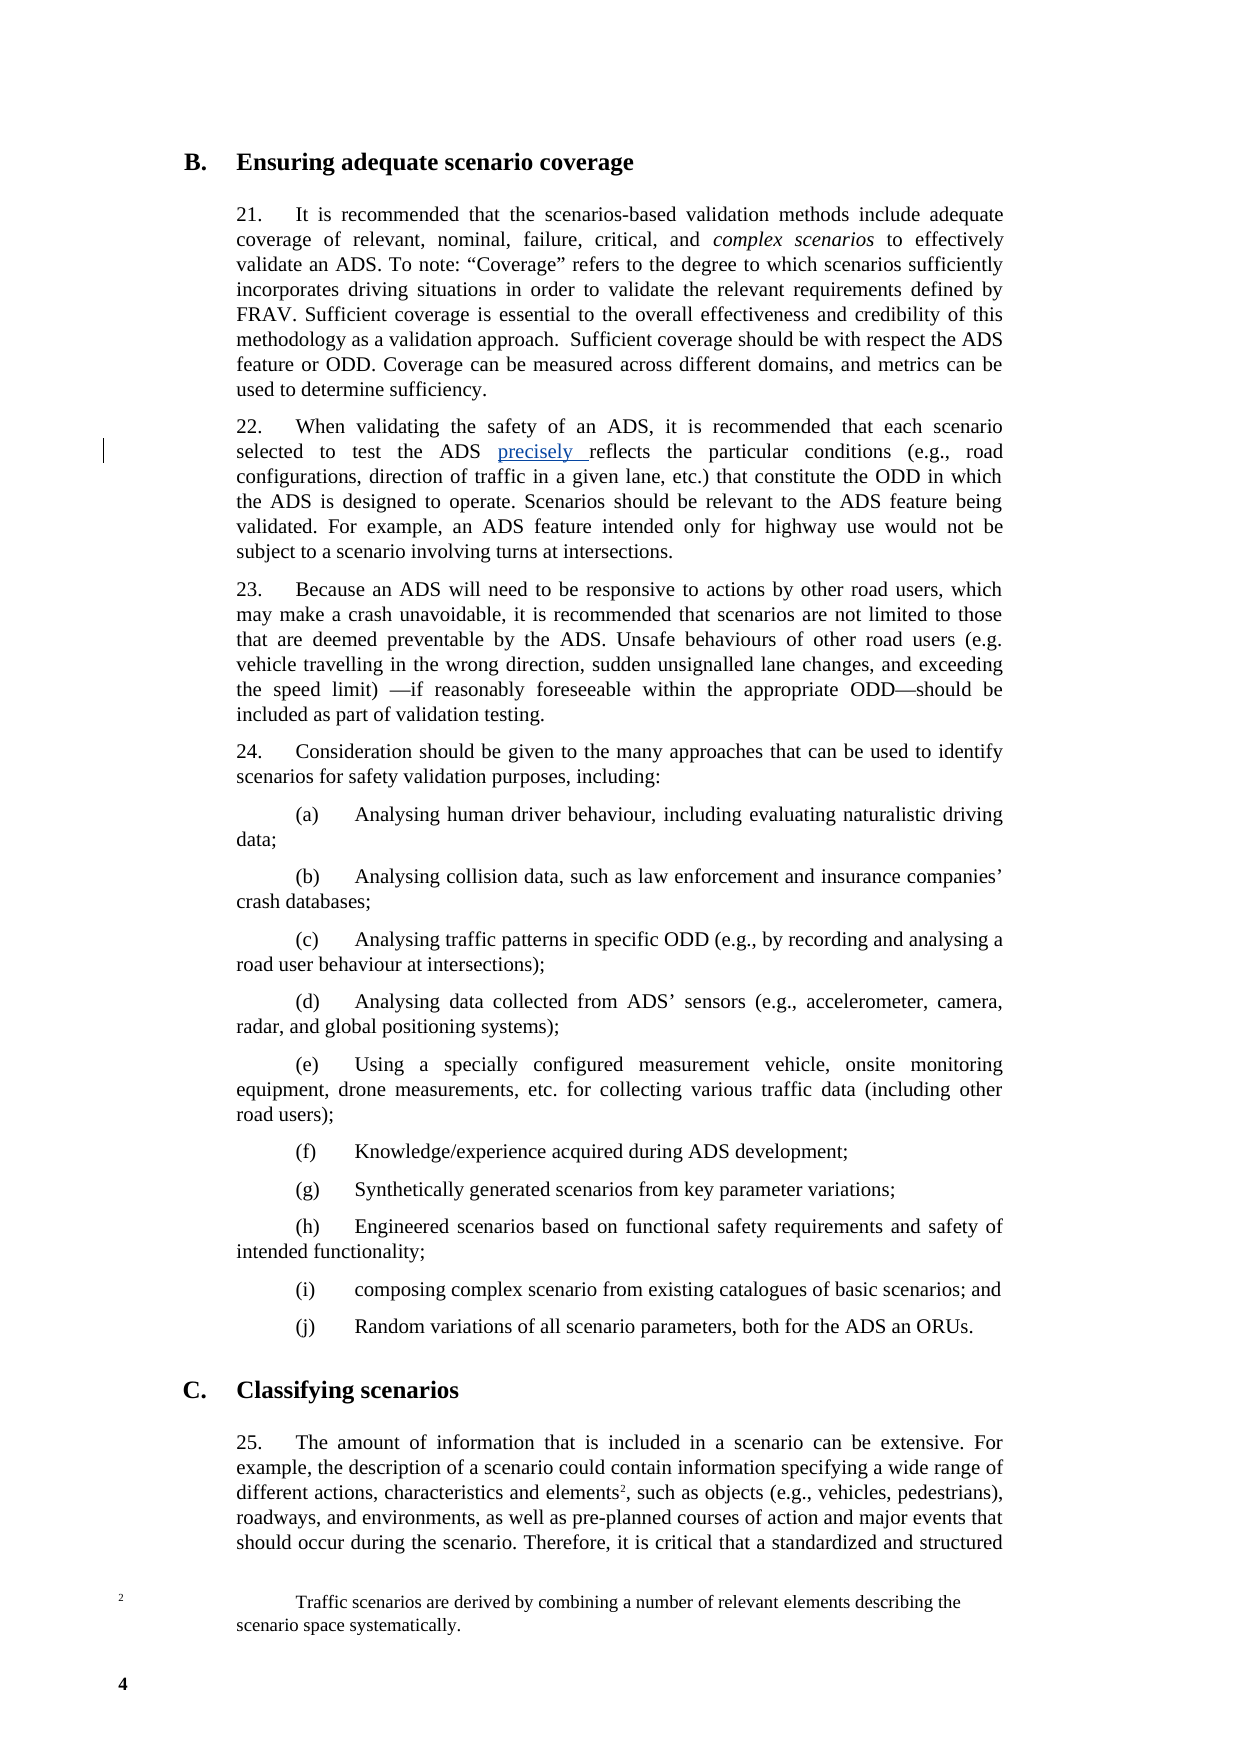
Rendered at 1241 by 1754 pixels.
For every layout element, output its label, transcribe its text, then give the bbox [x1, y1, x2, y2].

text (i) composing complex scenario from existing catalogues of basic scenarios; and [236, 1276, 1004, 1301]
text 22. When validating the safety of an ADS, it is recommended that each scenario selected to test the ADS reflects the particular conditions (e.g., road configurations, direction of traffic in a given lane, etc.) that constitute the ODD in which the ADS is designed to operate. Scenarios should be relevant to the ADS feature being validated. For example, an ADS feature intended only for highway use would not be subject to a scenario involving turns at intersections. [236, 413, 1004, 563]
text (a) Analysing human driver behaviour, including evaluating naturalistic driving data; [236, 801, 1004, 851]
text (f) Knowledge/experience acquired during ADS development; [236, 1138, 1004, 1163]
text 21. It is recommended that the scenarios-based validation methods include adequate coverage of relevant, nominal, failure, critical, and complex scenarios to effectively validate an ADS. To note: “Coverage” refers to the degree to which scenarios sufficiently incorporates driving situations in order to validate the relevant requirements defined by FRAV. Sufficient coverage is essential to the overall effectiveness and credibility of this methodology as a validation approach. Sufficient coverage should be with respect the ADS feature or ODD. Coverage can be measured across different domains, and metrics can be used to determine sufficiency. [236, 201, 1004, 401]
text (j) Random variations of all scenario parameters, both for the ADS an ORUs. [236, 1313, 1004, 1338]
text B. Ensuring adequate scenario coverage [118, 148, 1004, 176]
text (b) Analysing collision data, such as law enforcement and insurance companies’ crash databases; [236, 863, 1004, 913]
text 23. Because an ADS will need to be responsive to actions by other road users, which may make a crash unavoidable, it is recommended that scenarios are not limited to those that are deemed preventable by the ADS. Unsafe behaviours of other road users (e.g. vehicle travelling in the wrong direction, sudden unsignalled lane changes, and exceeding the speed limit) —if reasonably foreseeable within the appropriate ODD—should be included as part of validation testing. [236, 576, 1004, 726]
text (c) Analysing traffic patterns in specific ODD (e.g., by recording and analysing a road user behaviour at intersections); [236, 926, 1004, 976]
text (g) Synthetically generated scenarios from key parameter variations; [236, 1176, 1004, 1201]
text C. Classifying scenarios [118, 1376, 1004, 1404]
text (d) Analysing data collected from ADS’ sensors (e.g., accelerometer, camera, radar, and global positioning systems); [236, 988, 1004, 1038]
text (h) Engineered scenarios based on functional safety requirements and safety of intended functionality; [236, 1213, 1004, 1263]
text (e) Using a specially configured measurement vehicle, onsite monitoring equipment, drone measurements, etc. for collecting various traffic data (including other road users); [236, 1051, 1004, 1126]
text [236, 1429, 1004, 1554]
text 24. Consideration should be given to the many approaches that can be used to identify scenarios for safety validation purposes, including: [236, 738, 1004, 788]
